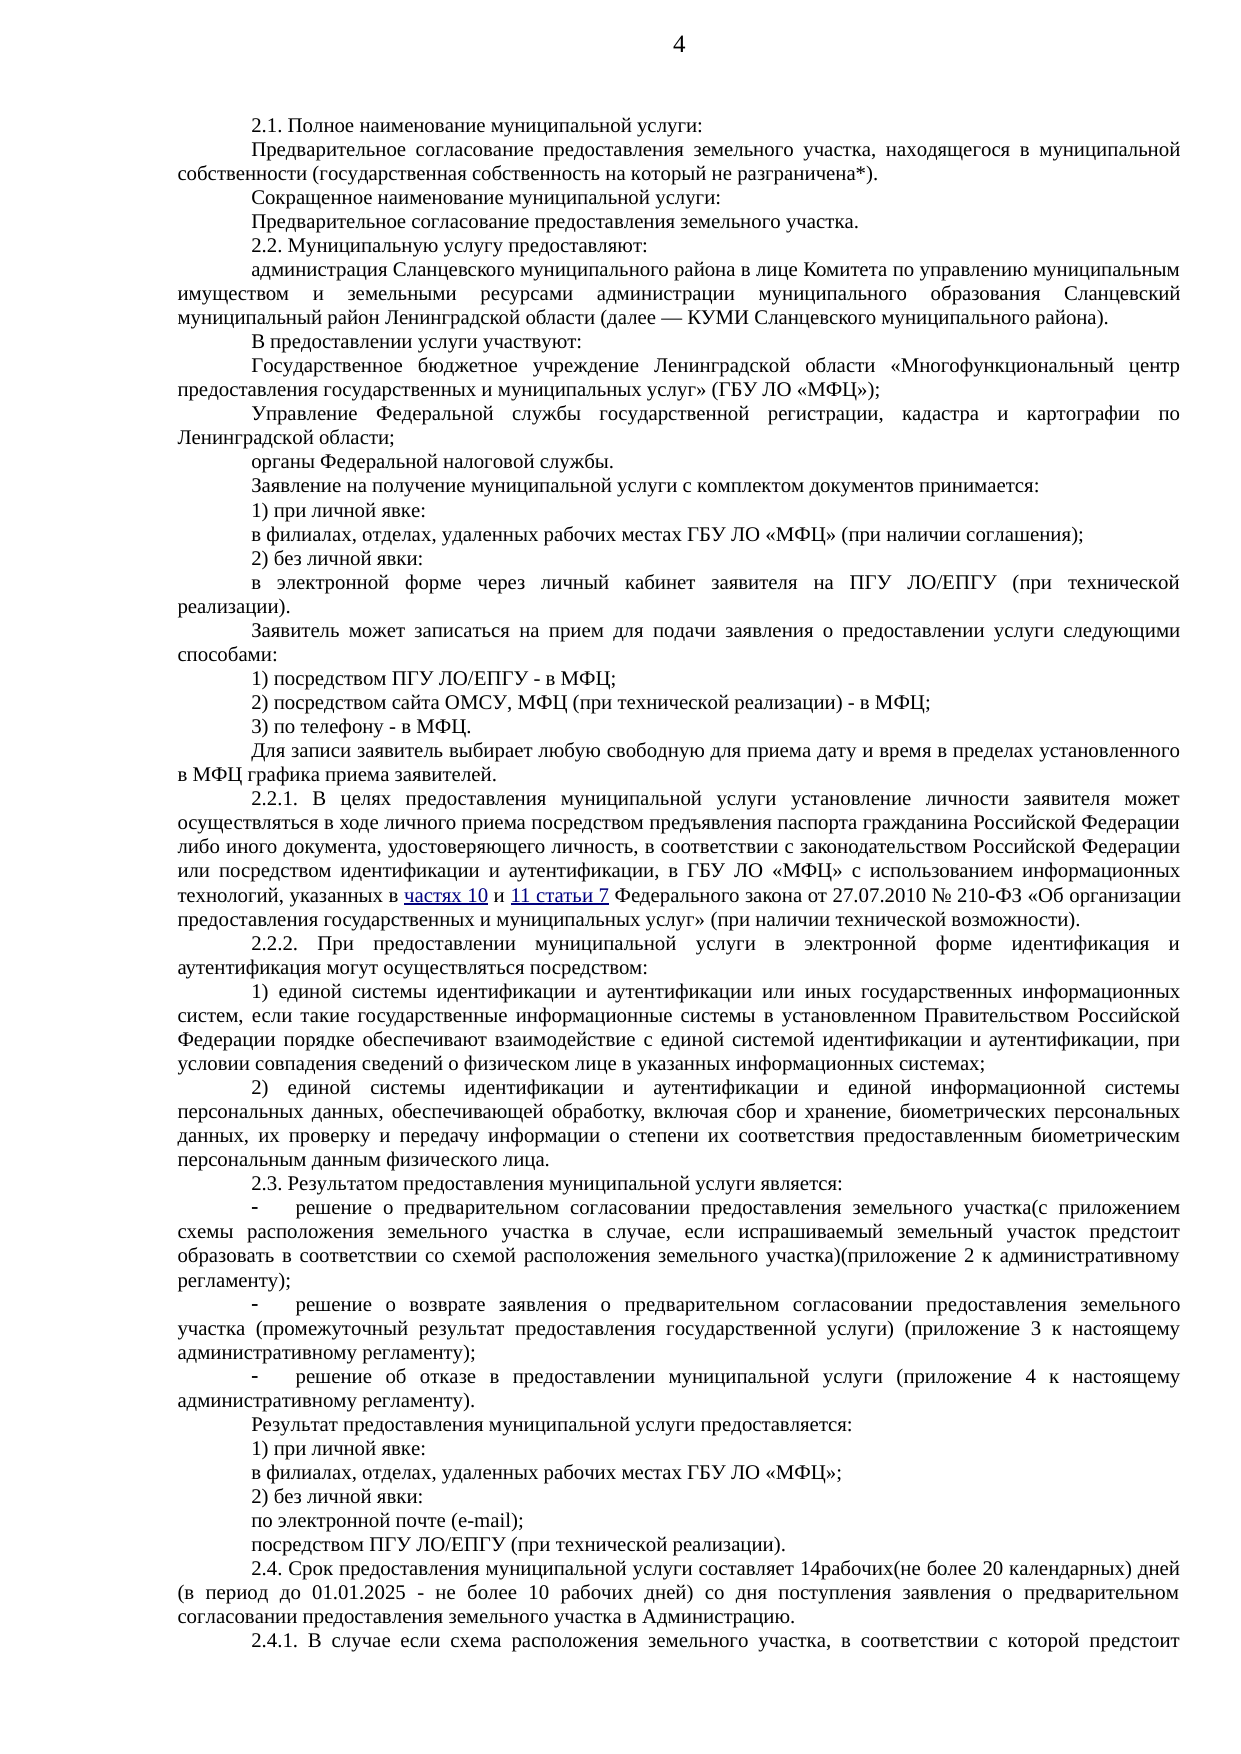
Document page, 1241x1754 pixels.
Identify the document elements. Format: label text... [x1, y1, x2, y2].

text Заявление на получение муниципальной услуги с комплектом документов принимается: [177, 473, 1181, 497]
text по электронной почте (e-mail); [177, 1508, 1181, 1532]
list решение об отказе в предоставлении муниципальной услуги (приложение 4 к настоящему административному регламенту). [177, 1364, 1181, 1412]
text 2.2. Муниципальную услугу предоставляют: [177, 233, 1181, 257]
text Государственное бюджетное учреждение Ленинградской области «Многофункциональный центр предоставления государственных и муниципальных услуг» (ГБУ ЛО «МФЦ»); [177, 353, 1181, 401]
text 1) при личной явке: [177, 497, 1181, 522]
text Предварительное согласование предоставления земельного участка, находящегося в муниципальной собственности (государственная собственность на который не разграничена*). [177, 137, 1181, 185]
text 2) без личной явки: [177, 1484, 1181, 1508]
text 1) посредством ПГУ ЛО/ЕПГУ - в МФЦ; [177, 666, 1181, 690]
text в электронной форме через личный кабинет заявителя на ПГУ ЛО/ЕПГУ (при технической реализации). [177, 570, 1181, 618]
text 2.2.2. При предоставлении муниципальной услуги в электронной форме идентификация и аутентификация могут осуществляться посредством: [177, 931, 1181, 979]
text 2.2.1. В целях предоставления муниципальной услуги установление личности заявителя может осуществляться в ходе личного приема посредством предъявления паспорта гражданина Российской Федерации либо иного документа, удостоверяющего личность, в соответствии с законодательством Российской Федерации или посредством идентификации и аутентификации, в ГБУ ЛО «МФЦ» с использованием информационных технологий, указанных в частях 10 и 11 статьи 7 Федерального закона от 27.07.2010 № 210-ФЗ «Об организации предоставления государственных и муниципальных услуг» (при наличии технической возможности). [177, 786, 1181, 931]
text органы Федеральной налоговой службы. [177, 449, 1181, 473]
text Результат предоставления муниципальной услуги предоставляется: [177, 1412, 1181, 1436]
text 3) по телефону - в МФЦ. [177, 714, 1181, 738]
text 2) без личной явки: [177, 546, 1181, 570]
text 1) единой системы идентификации и аутентификации или иных государственных информационных систем, если такие государственные информационные системы в установленном Правительством Российской Федерации порядке обеспечивают взаимодействие с единой системой идентификации и аутентификации, при условии совпадения сведений о физическом лице в указанных информационных системах; [177, 979, 1181, 1075]
text 2.3. Результатом предоставления муниципальной услуги является: [177, 1171, 1181, 1195]
text 2) единой системы идентификации и аутентификации и единой информационной системы персональных данных, обеспечивающей обработку, включая сбор и хранение, биометрических персональных данных, их проверку и передачу информации о степени их соответствия предоставленным биометрическим персональным данным физического лица. [177, 1075, 1181, 1171]
text В предоставлении услуги участвуют: [177, 329, 1181, 353]
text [177, 1628, 1181, 1652]
text в филиалах, отделах, удаленных рабочих местах ГБУ ЛО «МФЦ»; [177, 1460, 1181, 1484]
text Управление Федеральной службы государственной регистрации, кадастра и картографии по Ленинградской области; [177, 401, 1181, 449]
text Сокращенное наименование муниципальной услуги: [177, 185, 1181, 209]
list решение о возврате заявления о предварительном согласовании предоставления земельного участка (промежуточный результат предоставления государственной услуги) (приложение 3 к настоящему административному регламенту); [177, 1292, 1181, 1364]
text посредством ПГУ ЛО/ЕПГУ (при технической реализации). [177, 1532, 1181, 1556]
text 2) посредством сайта ОМСУ, МФЦ (при технической реализации) - в МФЦ; [177, 690, 1181, 714]
text в филиалах, отделах, удаленных рабочих местах ГБУ ЛО «МФЦ» (при наличии соглашения); [177, 522, 1181, 546]
text Заявитель может записаться на прием для подачи заявления о предоставлении услуги следующими способами: [177, 618, 1181, 666]
text 2.1. Полное наименование муниципальной услуги: [177, 112, 1181, 137]
text 2.4. Срок предоставления муниципальной услуги составляет 14рабочих(не более 20 календарных) дней (в период до 01.01.2025 - не более 10 рабочих дней) со дня поступления заявления о предварительном согласовании предоставления земельного участка в Администрацию. [177, 1556, 1181, 1628]
text 1) при личной явке: [177, 1436, 1181, 1460]
list решение о предварительном согласовании предоставления земельного участка(с приложением схемы расположения земельного участка в случае, если испрашиваемый земельный участок предстоит образовать в соответствии со схемой расположения земельного участка)(приложение 2 к административному регламенту); [177, 1195, 1181, 1292]
text Для записи заявитель выбирает любую свободную для приема дату и время в пределах установленного в МФЦ графика приема заявителей. [177, 738, 1181, 786]
text администрация Сланцевского муниципального района в лице Комитета по управлению муниципальным имуществом и земельными ресурсами администрации муниципального образования Сланцевский муниципальный район Ленинградской области (далее — КУМИ Сланцевского муниципального района). [177, 257, 1181, 329]
text Предварительное согласование предоставления земельного участка. [177, 209, 1181, 233]
